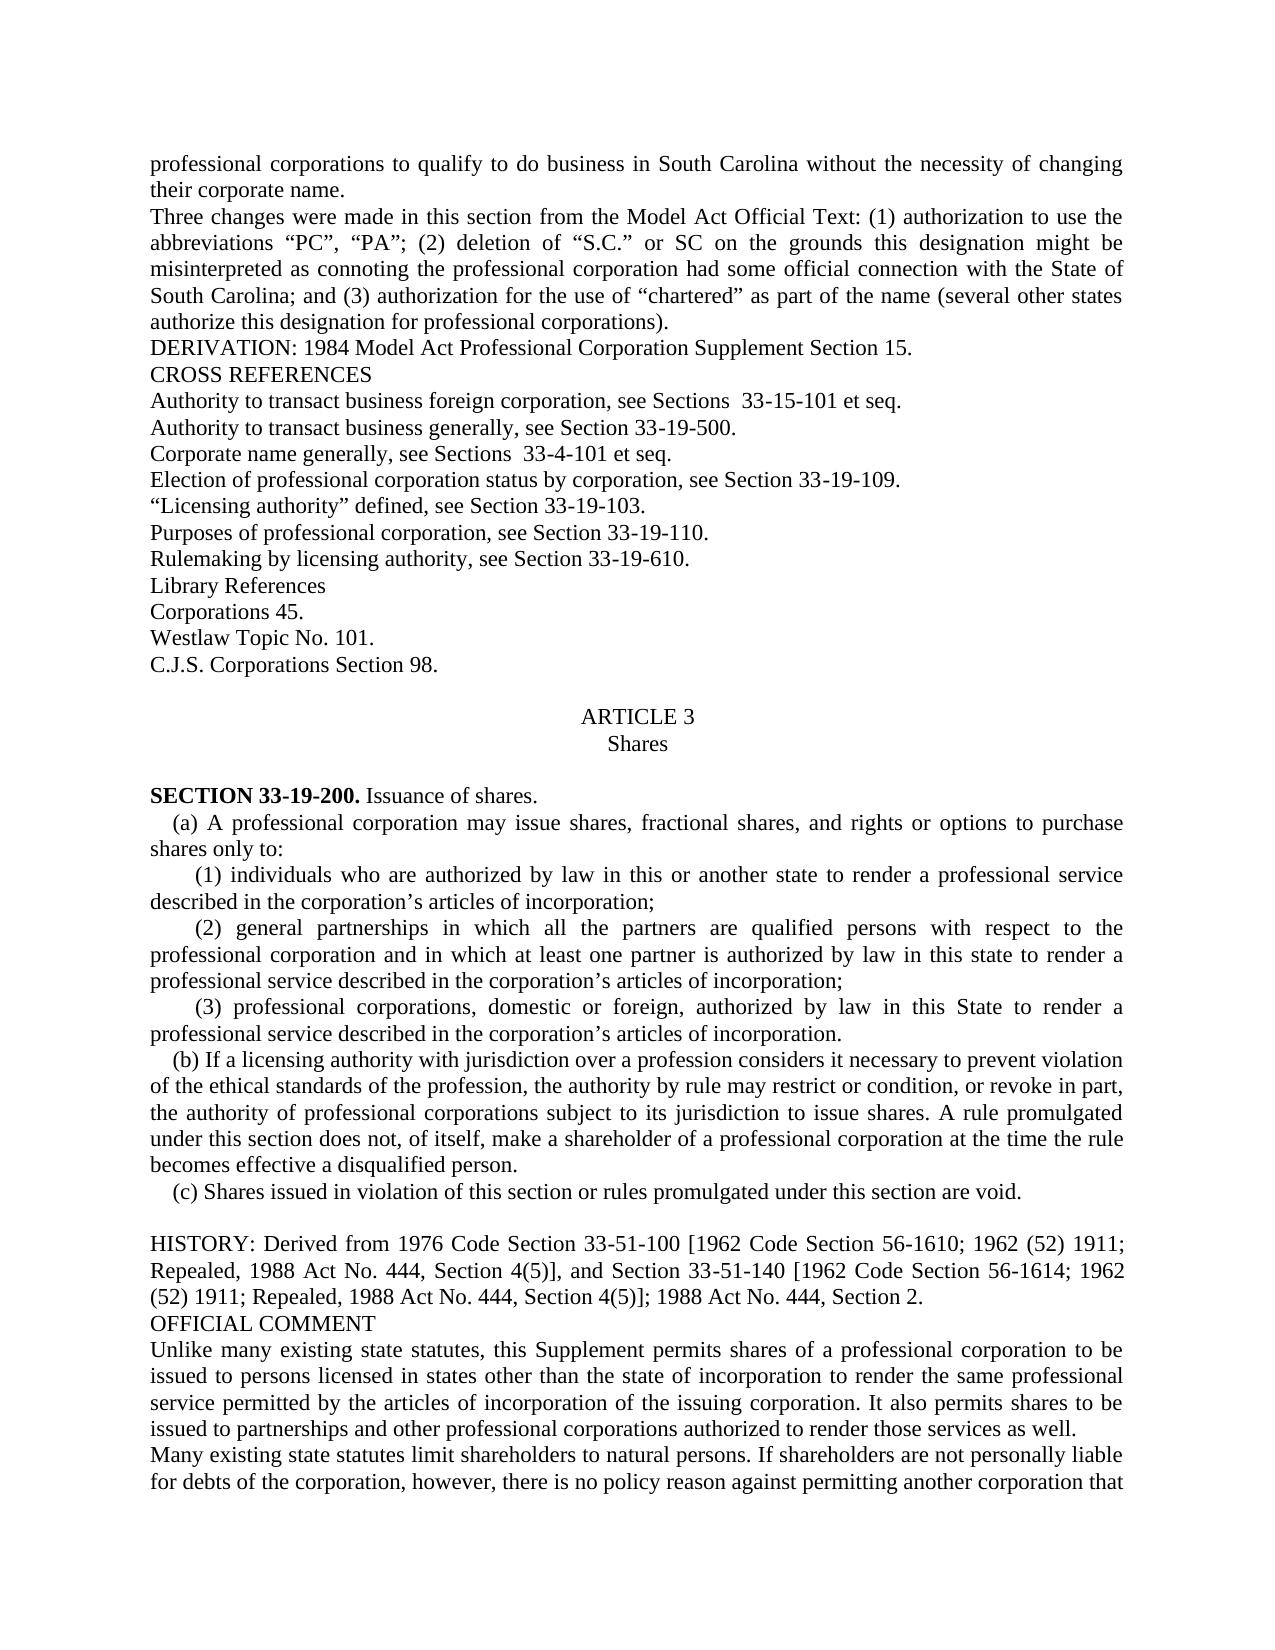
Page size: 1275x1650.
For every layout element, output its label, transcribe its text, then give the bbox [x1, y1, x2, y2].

text Westlaw Topic No. 101. [150, 624, 1125, 651]
text Shares [150, 730, 1125, 756]
text (b) If a licensing authority with jurisdiction over a profession considers it necessary to prevent violation of the ethical standards of the profession, the authority by rule may restrict or condition, or revoke in part, the authority of professional corporations subject to its jurisdiction to issue shares. A rule promulgated under this section does not, of itself, make a shareholder of a professional corporation at the time the rule becomes effective a disqualified person. [150, 1046, 1125, 1178]
text Purposes of professional corporation, see Section 33-19-110. [150, 519, 1125, 545]
text Authority to transact business generally, see Section 33-19-500. [150, 413, 1125, 440]
text DERIVATION: 1984 Model Act Professional Corporation Supplement Section 15. [150, 334, 1125, 361]
text Election of professional corporation status by corporation, see Section 33-19-109. [150, 466, 1125, 493]
text Three changes were made in this section from the Model Act Official Text: (1) authorization to use the abbreviations “PC”, “PA”; (2) deletion of “S.C.” or SC on the grounds this designation might be misinterpreted as connoting the professional corporation had some official connection with the State of South Carolina; and (3) authorization for the use of “chartered” as part of the name (several other states authorize this designation for professional corporations). [150, 203, 1125, 334]
text SECTION 33-19-200. Issuance of shares. [150, 782, 1125, 809]
text CROSS REFERENCES [150, 361, 1125, 387]
text C.J.S. Corporations Section 98. [150, 651, 1125, 677]
text (1) individuals who are authorized by law in this or another state to render a professional service described in the corporation’s articles of incorporation; [150, 862, 1125, 914]
text (2) general partnerships in which all the partners are qualified persons with respect to the professional corporation and in which at least one partner is authorized by law in this state to render a professional service described in the corporation’s articles of incorporation; [150, 914, 1125, 993]
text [150, 150, 1125, 203]
text ARTICLE 3 [150, 703, 1125, 730]
text HISTORY: Derived from 1976 Code Section 33-51-100 [1962 Code Section 56-1610; 1962 (52) 1911; Repealed, 1988 Act No. 444, Section 4(5)], and Section 33-51-140 [1962 Code Section 56-1614; 1962 (52) 1911; Repealed, 1988 Act No. 444, Section 4(5)]; 1988 Act No. 444, Section 2. [150, 1231, 1125, 1309]
text Authority to transact business foreign corporation, see Sections 33-15-101 et seq. [150, 387, 1125, 413]
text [150, 1441, 1125, 1494]
text Corporations 45. [150, 598, 1125, 624]
text Unlike many existing state statutes, this Supplement permits shares of a professional corporation to be issued to persons licensed in states other than the state of incorporation to render the same professional service permitted by the articles of incorporation of the issuing corporation. It also permits shares to be issued to partnerships and other professional corporations authorized to render those services as well. [150, 1336, 1125, 1441]
text (a) A professional corporation may issue shares, fractional shares, and rights or options to purchase shares only to: [150, 809, 1125, 862]
text OFFICIAL COMMENT [150, 1309, 1125, 1336]
text Library References [150, 572, 1125, 598]
text Rulemaking by licensing authority, see Section 33-19-610. [150, 545, 1125, 572]
text (c) Shares issued in violation of this section or rules promulgated under this section are void. [150, 1178, 1125, 1204]
text “Licensing authority” defined, see Section 33-19-103. [150, 493, 1125, 519]
text Corporate name generally, see Sections 33-4-101 et seq. [150, 440, 1125, 466]
text (3) professional corporations, domestic or foreign, authorized by law in this State to render a professional service described in the corporation’s articles of incorporation. [150, 993, 1125, 1046]
